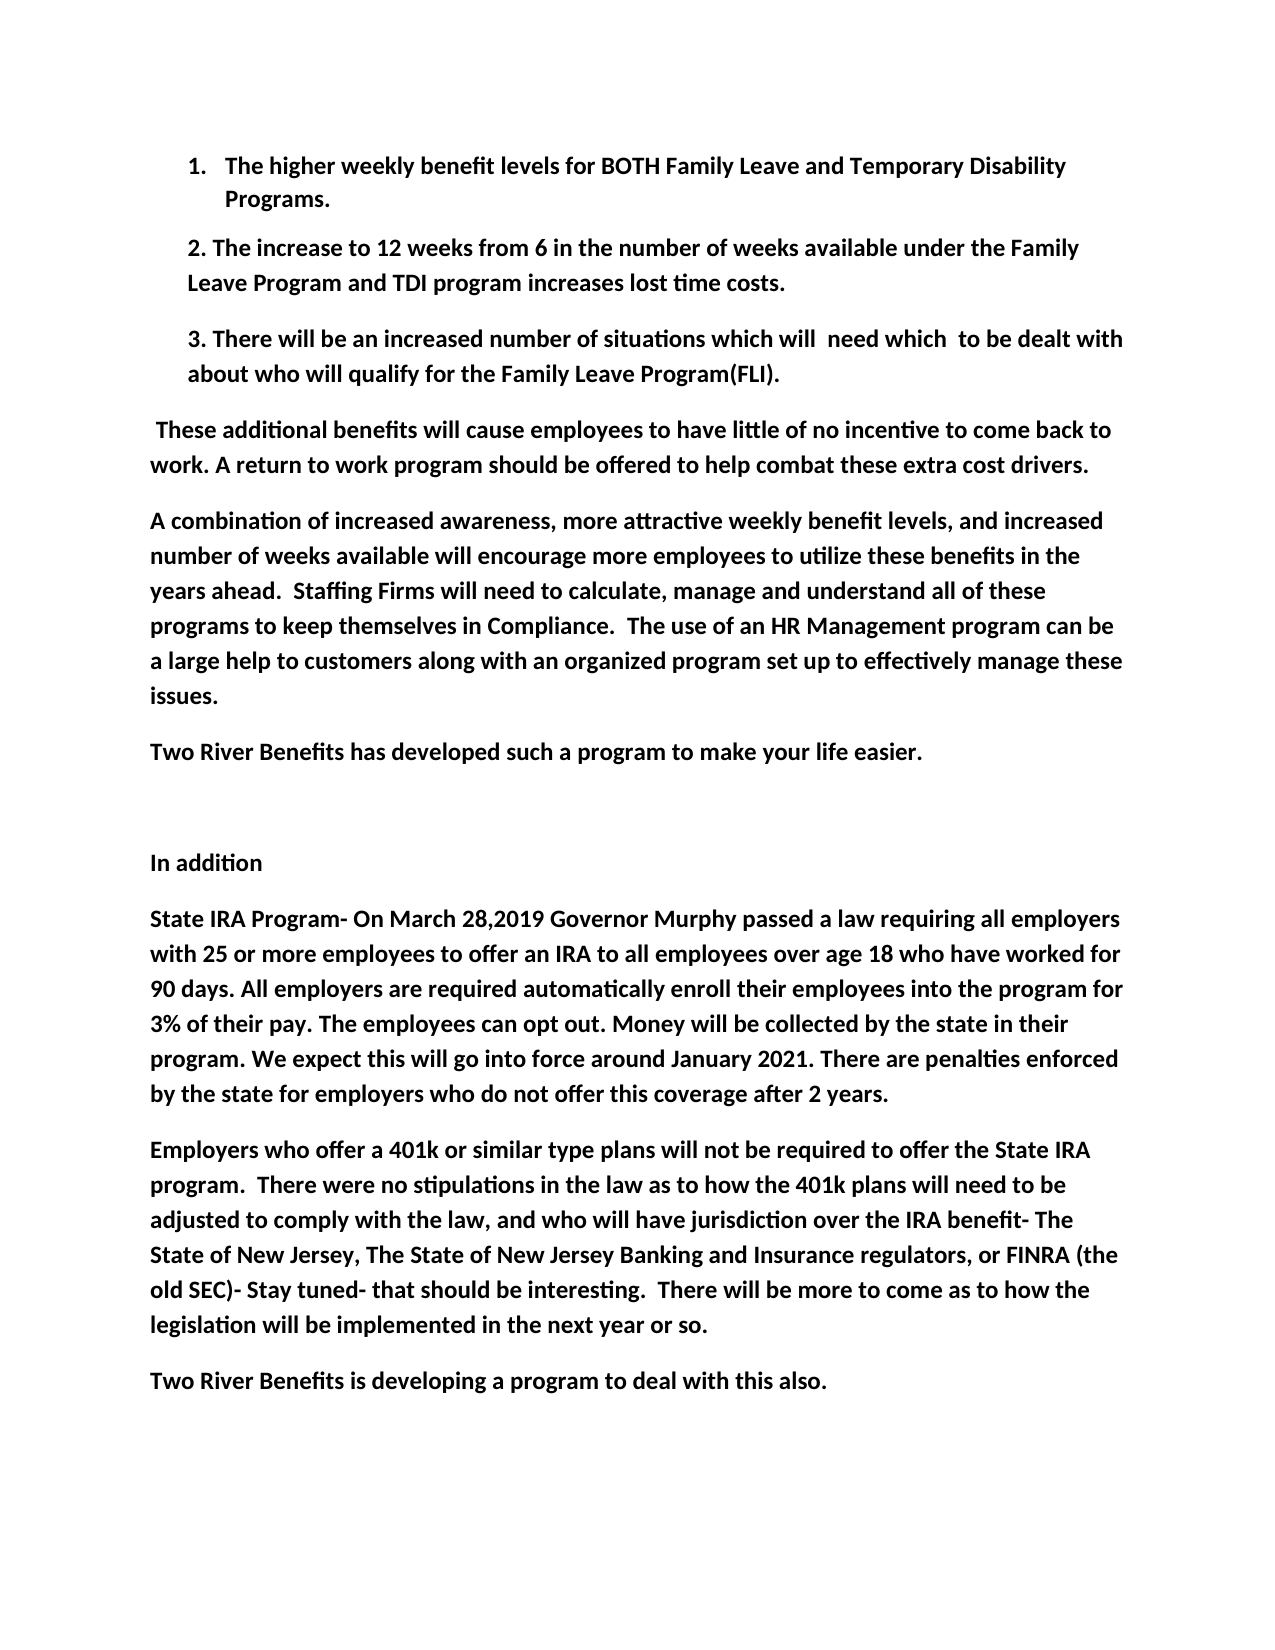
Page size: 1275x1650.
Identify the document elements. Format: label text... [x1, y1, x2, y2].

text 2. The increase to 12 weeks from 6 in the number of weeks available under the Family Leave Program and TDI program increases lost time costs. [187, 232, 1125, 298]
text State IRA Program- On March 28,2019 Governor Murphy passed a law requiring all employers with 25 or more employees to offer an IRA to all employees over age 18 who have worked for 90 days. All employers are required automatically enroll their employees into the program for 3% of their pay. The employees can opt out. Money will be collected by the state in their program. We expect this will go into force around January 2021. There are penalties enforced by the state for employers who do not offer this coverage after 2 years. [150, 903, 1125, 1109]
text These additional benefits will cause employees to have little of no incentive to come back to work. A return to work program should be offered to help combat these extra cost drivers. [150, 414, 1125, 480]
text 3. There will be an increased number of situations which will need which to be dealt with about who will qualify for the Family Leave Program(FLI). [187, 323, 1125, 389]
list The higher weekly benefit levels for BOTH Family Leave and Temporary Disability Programs. [187, 150, 1125, 213]
text Employers who offer a 401k or similar type plans will not be required to offer the State IRA program. There were no stipulations in the law as to how the 401k plans will need to be adjusted to comply with the law, and who will have jurisdiction over the IRA benefit- The State of New Jersey, The State of New Jersey Banking and Insurance regulators, or FINRA (the old SEC)- Stay tuned- that should be interesting. There will be more to come as to how the legislation will be implemented in the next year or so. [150, 1134, 1125, 1340]
text A combination of increased awareness, more attractive weekly benefit levels, and increased number of weeks available will encourage more employees to utilize these benefits in the years ahead. Staffing Firms will need to calculate, manage and understand all of these programs to keep themselves in Compliance. The use of an HR Management program can be a large help to customers along with an organized program set up to effectively manage these issues. [150, 505, 1125, 711]
text In addition [150, 847, 1125, 878]
text Two River Benefits has developed such a program to make your life easier. [150, 736, 1125, 766]
text Two River Benefits is developing a program to deal with this also. [150, 1365, 1125, 1396]
